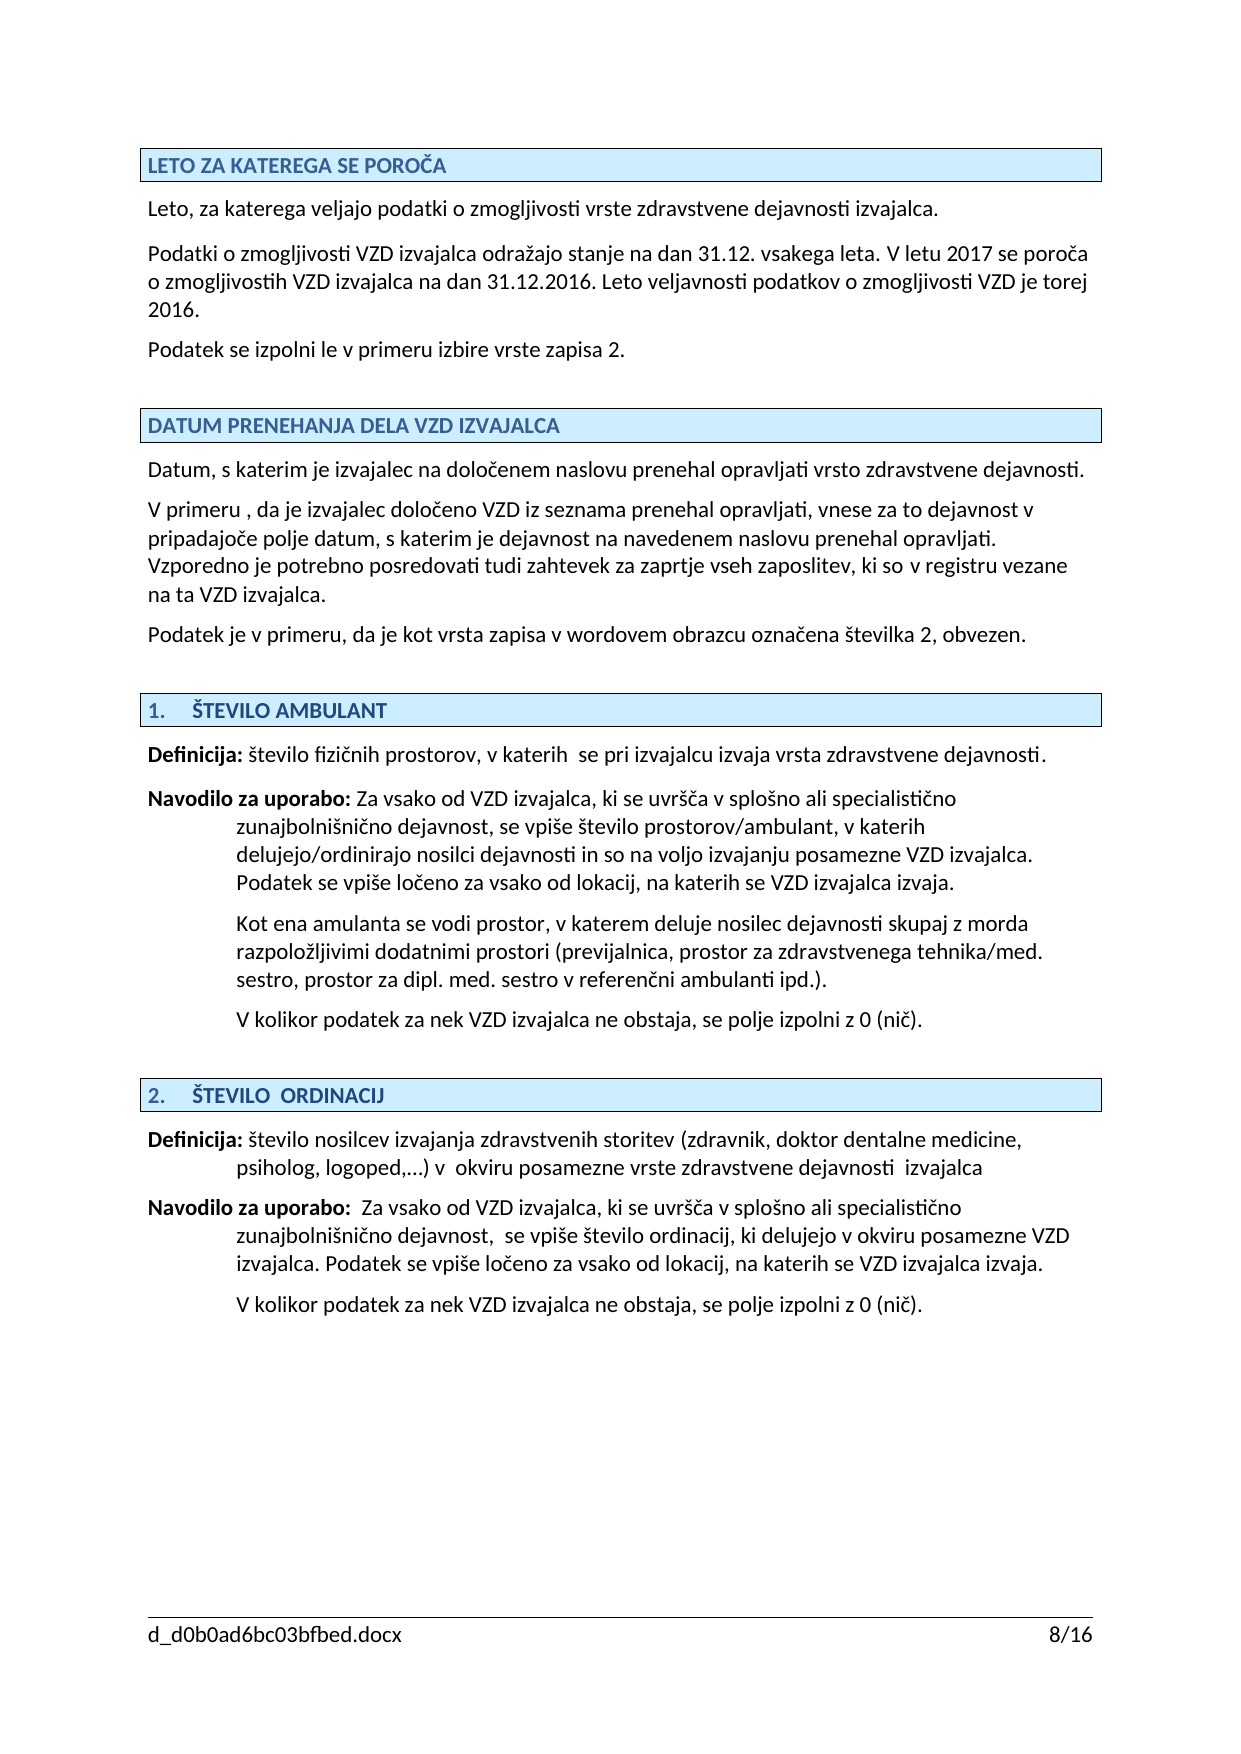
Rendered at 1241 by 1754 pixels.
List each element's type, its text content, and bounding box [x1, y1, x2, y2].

text Datum, s katerim je izvajalec na določenem naslovu prenehal opravljati vrsto zdravstvene dejavnosti. [148, 455, 1093, 483]
list ŠTEVILO ORDINACIJ [141, 1079, 1101, 1111]
text Navodilo za uporabo: Za vsako od VZD izvajalca, ki se uvršča v splošno ali specialistično zunajbolnišnično dejavnost, se vpiše število prostorov/ambulant, v katerih delujejo/ordinirajo nosilci dejavnosti in so na voljo izvajanju posamezne VZD izvajalca. Podatek se vpiše ločeno za vsako od lokacij, na katerih se VZD izvajalca izvaja. [148, 784, 1093, 896]
text Podatki o zmogljivosti VZD izvajalca odražajo stanje na dan 31.12. vsakega leta. V letu 2017 se poroča o zmogljivostih VZD izvajalca na dan 31.12.2016. Leto veljavnosti podatkov o zmogljivosti VZD je torej 2016. [148, 239, 1093, 323]
text Navodilo za uporabo: Za vsako od VZD izvajalca, ki se uvršča v splošno ali specialistično zunajbolnišnično dejavnost, se vpiše število ordinacij, ki delujejo v okviru posamezne VZD izvajalca. Podatek se vpiše ločeno za vsako od lokacij, na katerih se VZD izvajalca izvaja. [148, 1193, 1093, 1278]
text V kolikor podatek za nek VZD izvajalca ne obstaja, se polje izpolni z 0 (nič). [236, 1290, 1093, 1318]
text LETO ZA KATEREGA SE POROČA [141, 149, 1101, 181]
text V kolikor podatek za nek VZD izvajalca ne obstaja, se polje izpolni z 0 (nič). [236, 1006, 1093, 1033]
text Podatek se izpolni le v primeru izbire vrste zapisa 2. [148, 336, 1093, 364]
text Leto, za katerega veljajo podatki o zmogljivosti vrste zdravstvene dejavnosti izvajalca. [148, 194, 1093, 222]
text DATUM PRENEHANJA DELA VZD IZVAJALCA [141, 409, 1101, 442]
text Definicija: število fizičnih prostorov, v katerih se pri izvajalcu izvaja vrsta zdravstvene dejavnosti. [148, 740, 1093, 768]
text Definicija: število nosilcev izvajanja zdravstvenih storitev (zdravnik, doktor dentalne medicine, psiholog, logoped,…) v okviru posamezne vrste zdravstvene dejavnosti izvajalca [148, 1125, 1093, 1181]
text Kot ena amulanta se vodi prostor, v katerem deluje nosilec dejavnosti skupaj z morda razpoložljivimi dodatnimi prostori (previjalnica, prostor za zdravstvenega tehnika/med. sestro, prostor za dipl. med. sestro v referenčni ambulanti ipd.). [148, 909, 1093, 993]
text V primeru , da je izvajalec določeno VZD iz seznama prenehal opravljati, vnese za to dejavnost v pripadajoče polje datum, s katerim je dejavnost na navedenem naslovu prenehal opravljati. Vzporedno je potrebno posredovati tudi zahtevek za zaprtje vseh zaposlitev, ki so v registru vezane na ta VZD izvajalca. [148, 496, 1093, 608]
text Podatek je v primeru, da je kot vrsta zapisa v wordovem obrazcu označena številka 2, obvezen. [148, 620, 1093, 648]
list ŠTEVILO AMBULANT [141, 694, 1101, 726]
